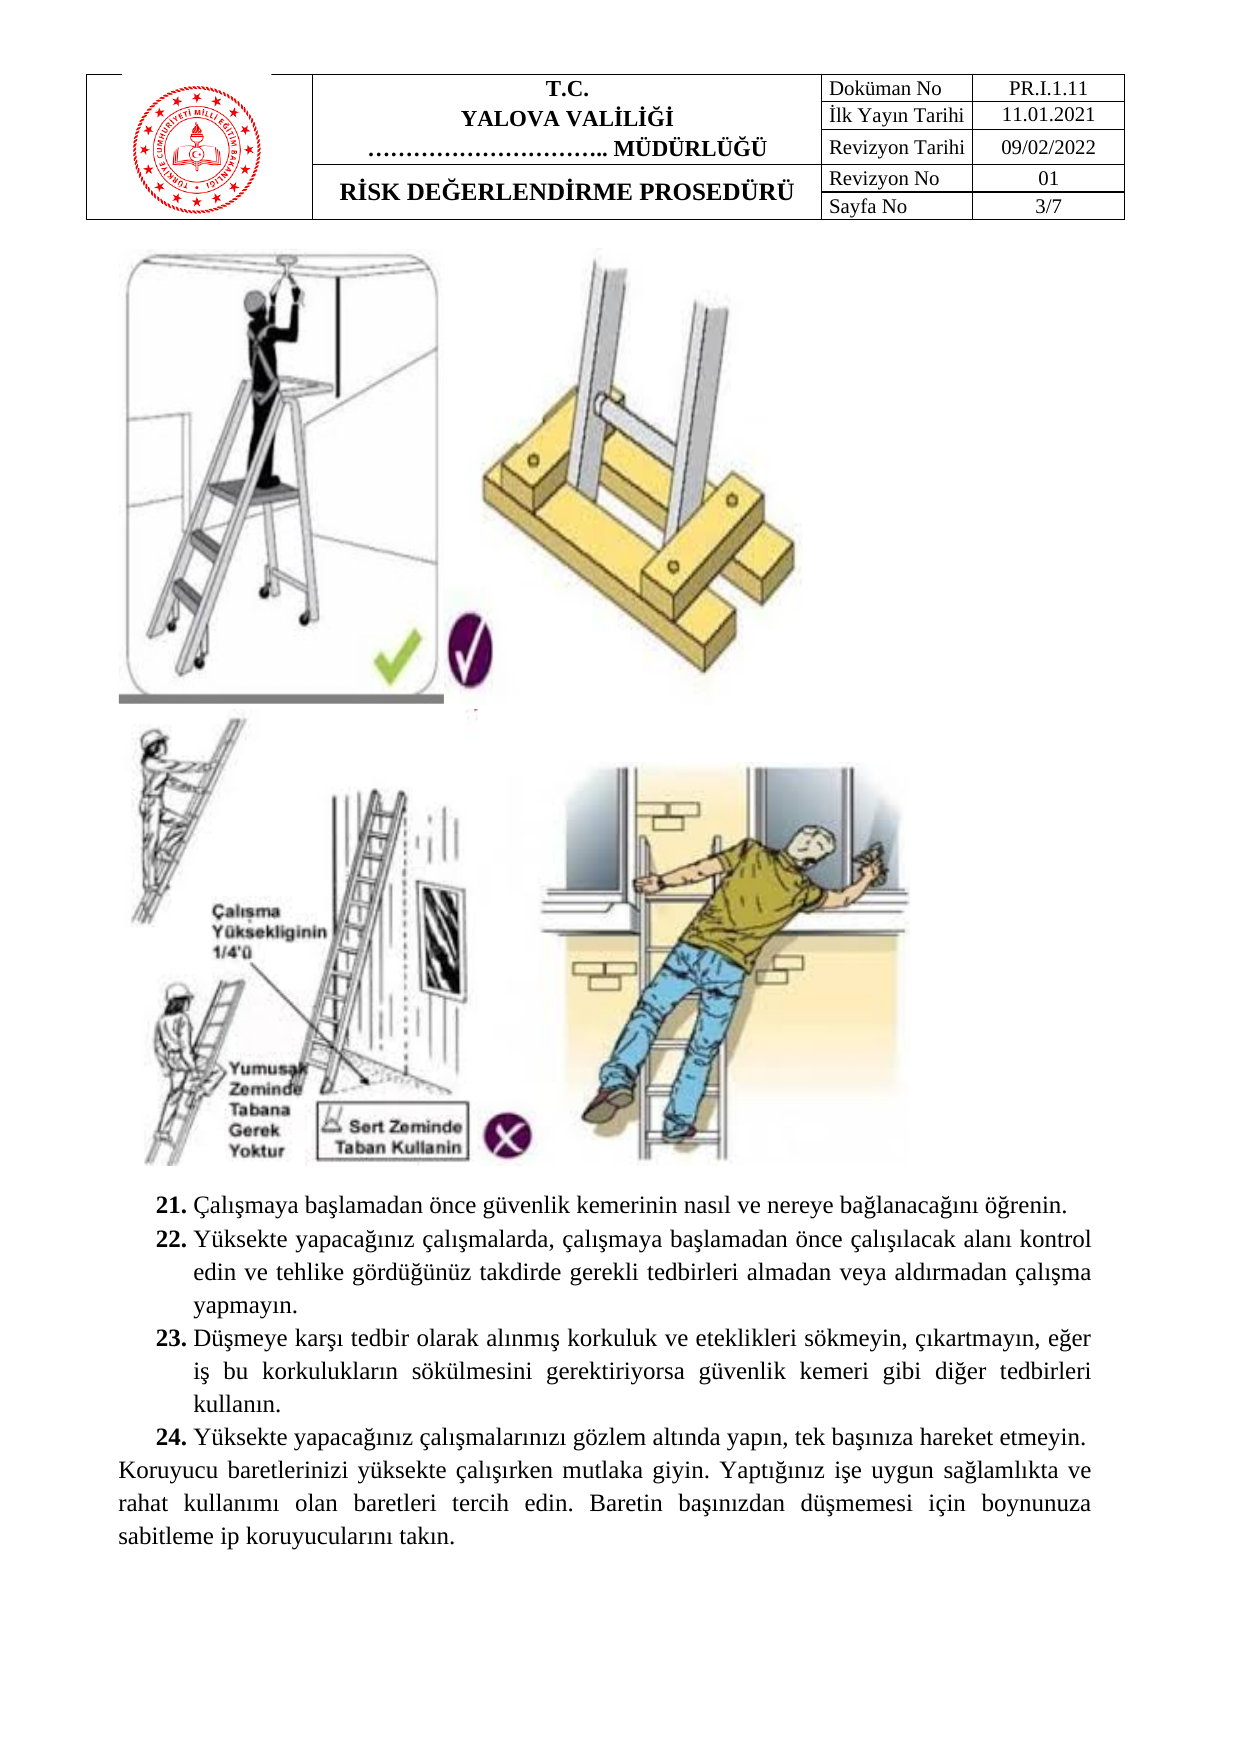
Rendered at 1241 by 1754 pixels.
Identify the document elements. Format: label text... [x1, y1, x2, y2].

picture [118, 709, 911, 1166]
picture [121, 74, 272, 219]
text Koruyucu baretlerinizi yüksekte çalışırken mutlaka giyin. Yaptığınız işe uygun sağlamlıkta ve rahat kullanımı olan baretleri tercih edin. Baretin başınızdan düşmemesi için boynunuza sabitleme ip koruyucularını takın. [118, 1455, 1093, 1549]
list Yüksekte yapacağınız çalışmalarınızı gözlem altında yapın, tek başınıza hareket etmeyin. [156, 1422, 1093, 1451]
list Yüksekte yapacağınız çalışmalarda, çalışmaya başlamadan önce çalışılacak alanı kontrol edin ve tehlike gördüğünüz takdirde gerekli tedbirleri almadan veya aldırmadan çalışma yapmayın. [156, 1224, 1093, 1318]
picture [119, 248, 803, 705]
list Düşmeye karşı tedbir olarak alınmış korkuluk ve eteklikleri sökmeyin, çıkartmayın, eğer iş bu korkulukların sökülmesini gerektiriyorsa güvenlik kemeri gibi diğer tedbirleri kullanın. [156, 1323, 1093, 1417]
list Çalışmaya başlamadan önce güvenlik kemerinin nasıl ve nereye bağlanacağını öğrenin. [156, 1191, 1093, 1219]
